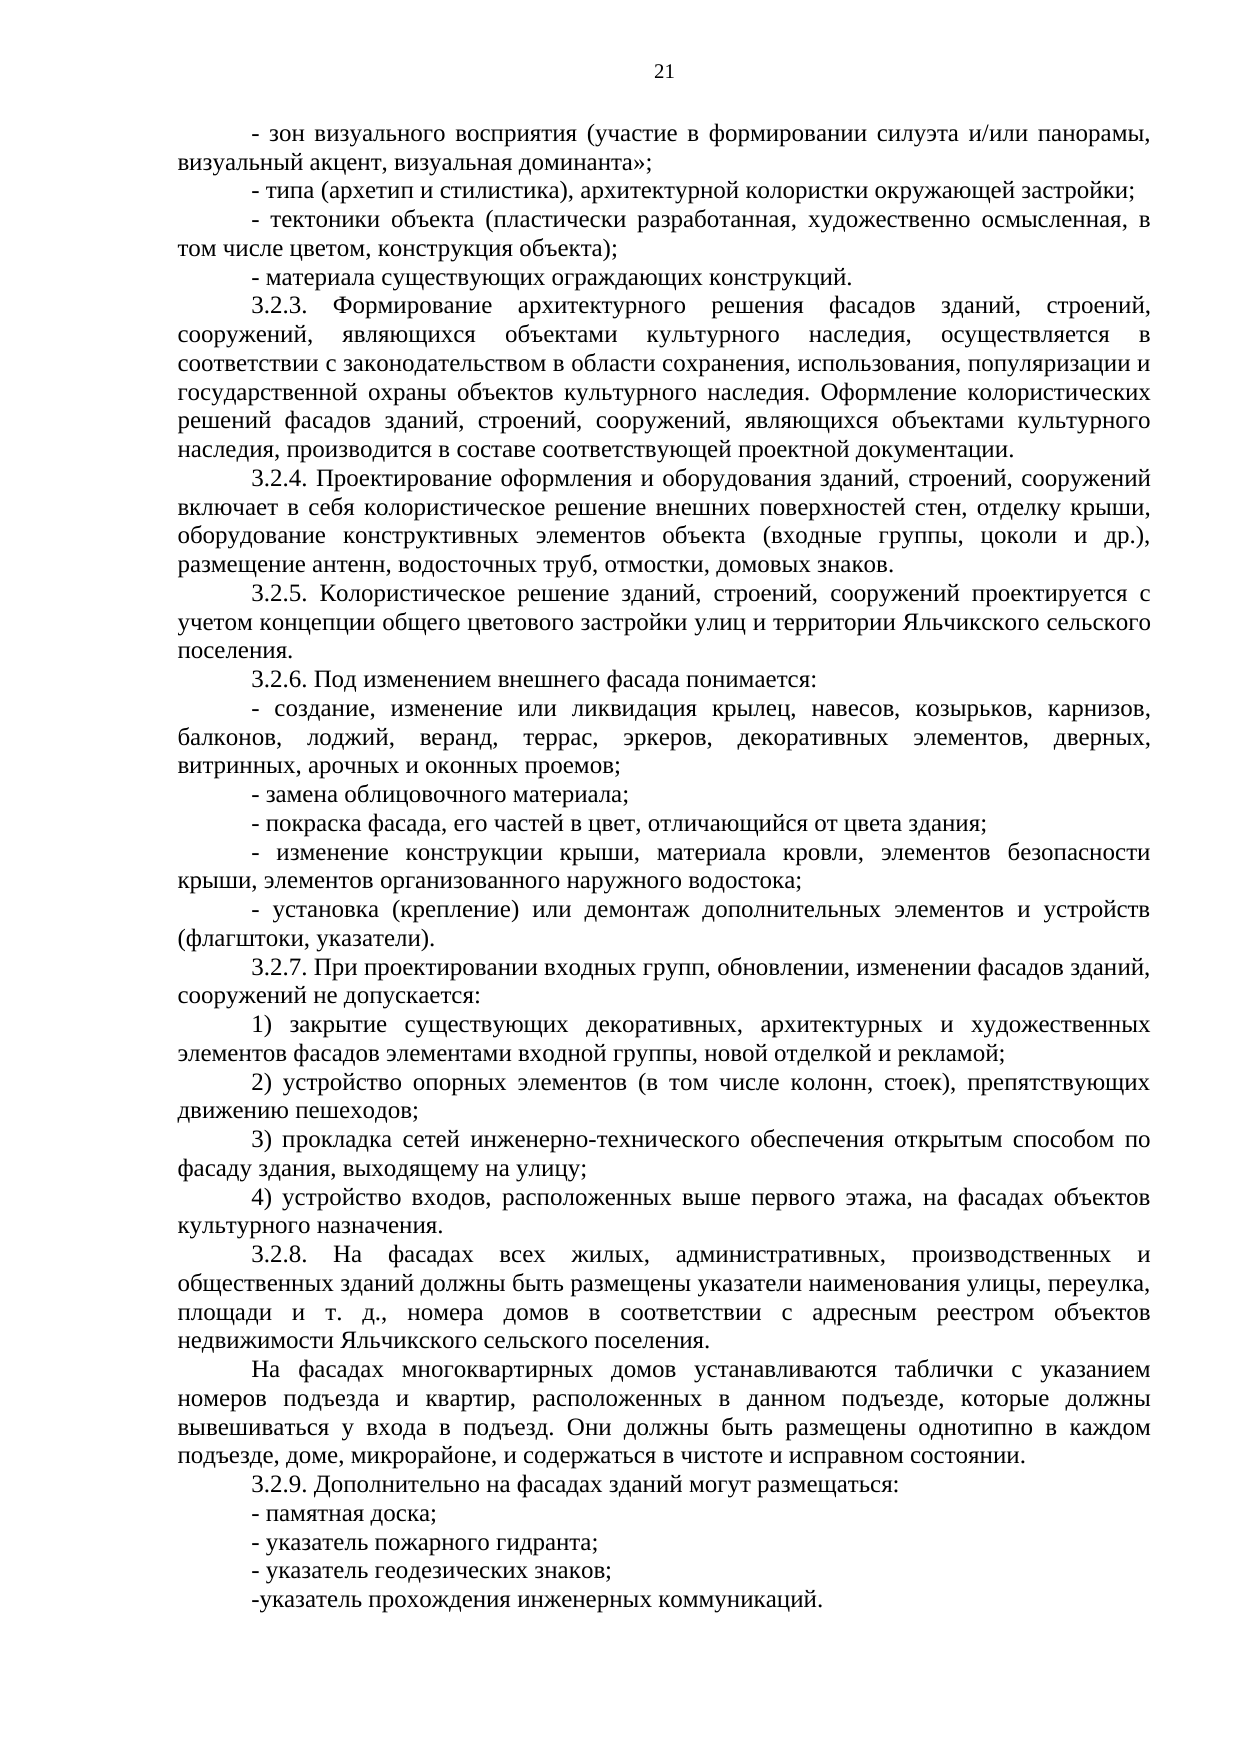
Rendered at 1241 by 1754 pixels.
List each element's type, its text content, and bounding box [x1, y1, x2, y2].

text - замена облицовочного материала; [177, 779, 1152, 808]
text 3.2.6. Под изменением внешнего фасада понимается: [177, 664, 1152, 693]
text 3.2.3. Формирование архитектурного решения фасадов зданий, строений, сооружений, являющихся объектами культурного наследия, осуществляется в соответствии с законодательством в области сохранения, использования, популяризации и государственной охраны объектов культурного наследия. Оформление колористических решений фасадов зданий, строений, сооружений, являющихся объектами культурного наследия, производится в составе соответствующей проектной документации. [177, 291, 1152, 463]
text 3.2.8. На фасадах всех жилых, административных, производственных и общественных зданий должны быть размещены указатели наименования улицы, переулка, площади и т. д., номера домов в соответствии с адресным реестром объектов недвижимости Яльчикского сельского поселения. [177, 1239, 1152, 1354]
text - памятная доска; [177, 1498, 1152, 1527]
text 3) прокладка сетей инженерно-технического обеспечения открытым способом по фасаду здания, выходящему на улицу; [177, 1124, 1152, 1182]
text - покраска фасада, его частей в цвет, отличающийся от цвета здания; [177, 808, 1152, 837]
text 4) устройство входов, расположенных выше первого этажа, на фасадах объектов культурного назначения. [177, 1182, 1152, 1239]
text 3.2.9. Дополнительно на фасадах зданий могут размещаться: [177, 1469, 1152, 1498]
text - зон визуального восприятия (участие в формировании силуэта и/или панорамы, визуальный акцент, визуальная доминанта»; [177, 118, 1152, 176]
text - типа (архетип и стилистика), архитектурной колористки окружающей застройки; [177, 176, 1152, 204]
text 3.2.5. Колористическое решение зданий, строений, сооружений проектируется с учетом концепции общего цветового застройки улиц и территории Яльчикского сельского поселения. [177, 578, 1152, 664]
text На фасадах многоквартирных домов устанавливаются таблички с указанием номеров подъезда и квартир, расположенных в данном подъезде, которые должны вывешиваться у входа в подъезд. Они должны быть размещены однотипно в каждом подъезде, доме, микрорайоне, и содержаться в чистоте и исправном состоянии. [177, 1354, 1152, 1469]
text - указатель геодезических знаков; [177, 1556, 1152, 1584]
text - изменение конструкции крыши, материала кровли, элементов безопасности крыши, элементов организованного наружного водостока; [177, 837, 1152, 894]
text 3.2.4. Проектирование оформления и оборудования зданий, строений, сооружений включает в себя колористическое решение внешних поверхностей стен, отделку крыши, оборудование конструктивных элементов объекта (входные группы, цоколи и др.), размещение антенн, водосточных труб, отмостки, домовых знаков. [177, 463, 1152, 578]
text - тектоники объекта (пластически разработанная, художественно осмысленная, в том числе цветом, конструкция объекта); [177, 204, 1152, 262]
text - создание, изменение или ликвидация крылец, навесов, козырьков, карнизов, балконов, лоджий, веранд, террас, эркеров, декоративных элементов, дверных, витринных, арочных и оконных проемов; [177, 693, 1152, 779]
text - материала существующих ограждающих конструкций. [177, 262, 1152, 291]
text - установка (крепление) или демонтаж дополнительных элементов и устройств (флагштоки, указатели). [177, 894, 1152, 952]
text 1) закрытие существующих декоративных, архитектурных и художественных элементов фасадов элементами входной группы, новой отделкой и рекламой; [177, 1009, 1152, 1067]
text - указатель пожарного гидранта; [177, 1527, 1152, 1556]
text 2) устройство опорных элементов (в том числе колонн, стоек), препятствующих движению пешеходов; [177, 1067, 1152, 1124]
text -указатель прохождения инженерных коммуникаций. [177, 1584, 1152, 1613]
text 3.2.7. При проектировании входных групп, обновлении, изменении фасадов зданий, сооружений не допускается: [177, 952, 1152, 1009]
